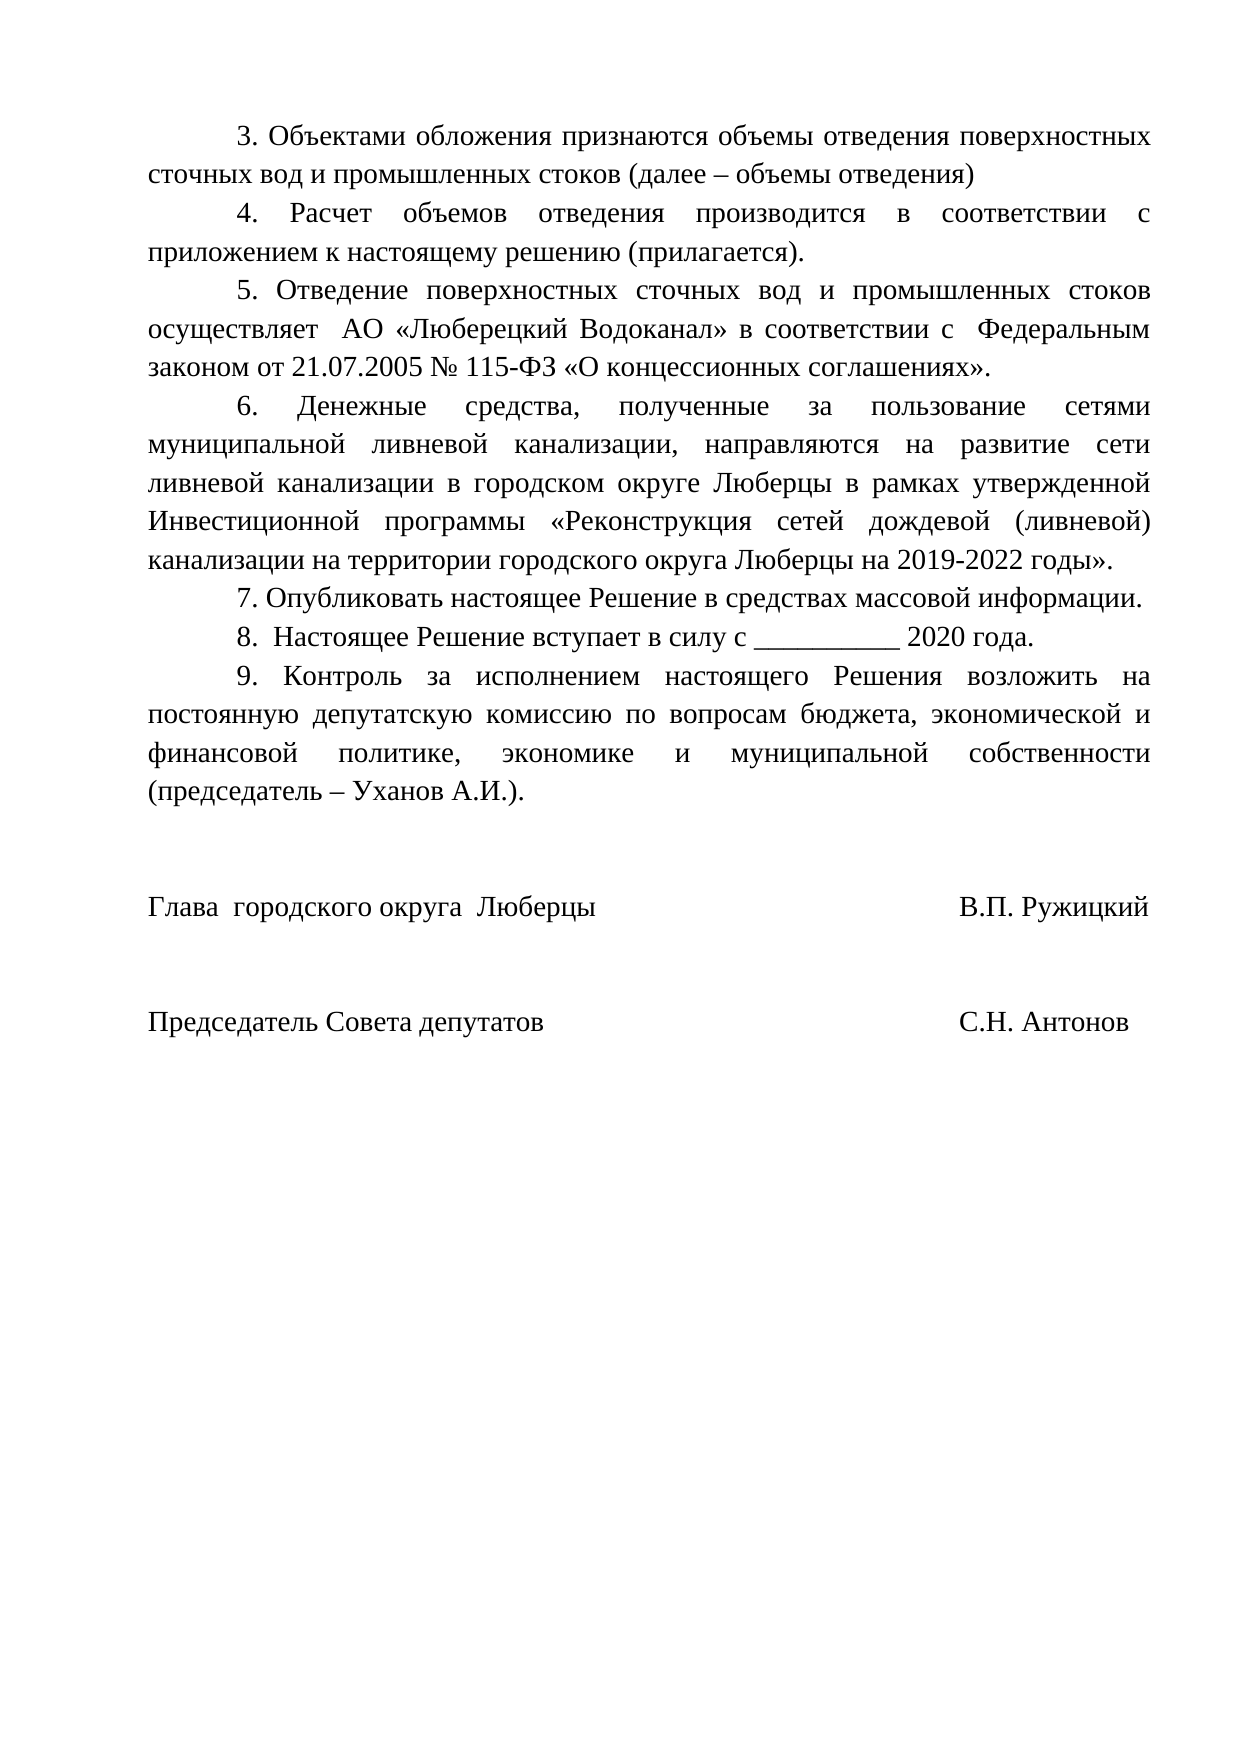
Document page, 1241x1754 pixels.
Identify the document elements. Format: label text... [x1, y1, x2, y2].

text Глава городского округа Люберцы В.П. Ружицкий [148, 889, 1152, 922]
text 3. Объектами обложения признаются объемы отведения поверхностных сточных вод и промышленных стоков (далее – объемы отведения) [148, 118, 1152, 190]
text 5. Отведение поверхностных сточных вод и промышленных стоков осуществляет АО «Люберецкий Водоканал» в соответствии с Федеральным законом от 21.07.2005 № 115-ФЗ «О концессионных соглашениях». [148, 272, 1152, 383]
text 8. Настоящее Решение вступает в силу с __________ 2020 года. [148, 619, 1152, 653]
text 6. Денежные средства, полученные за пользование сетями муниципальной ливневой канализации, направляются на развитие сети ливневой канализации в городском округе Люберцы в рамках утвержденной Инвестиционной программы «Реконструкция сетей дождевой (ливневой) канализации на территории городского округа Люберцы на 2019-2022 годы». [148, 388, 1152, 576]
text 7. Опубликовать настоящее Решение в средствах массовой информации. [148, 581, 1152, 614]
text Председатель Совета депутатов С.Н. Антонов [148, 1004, 1152, 1038]
text 4. Расчет объемов отведения производится в соответствии с приложением к настоящему решению (прилагается). [148, 195, 1152, 267]
text 9. Контроль за исполнением настоящего Решения возложить на постоянную депутатскую комиссию по вопросам бюджета, экономической и финансовой политике, экономике и муниципальной собственности (председатель – Уханов А.И.). [148, 658, 1152, 807]
